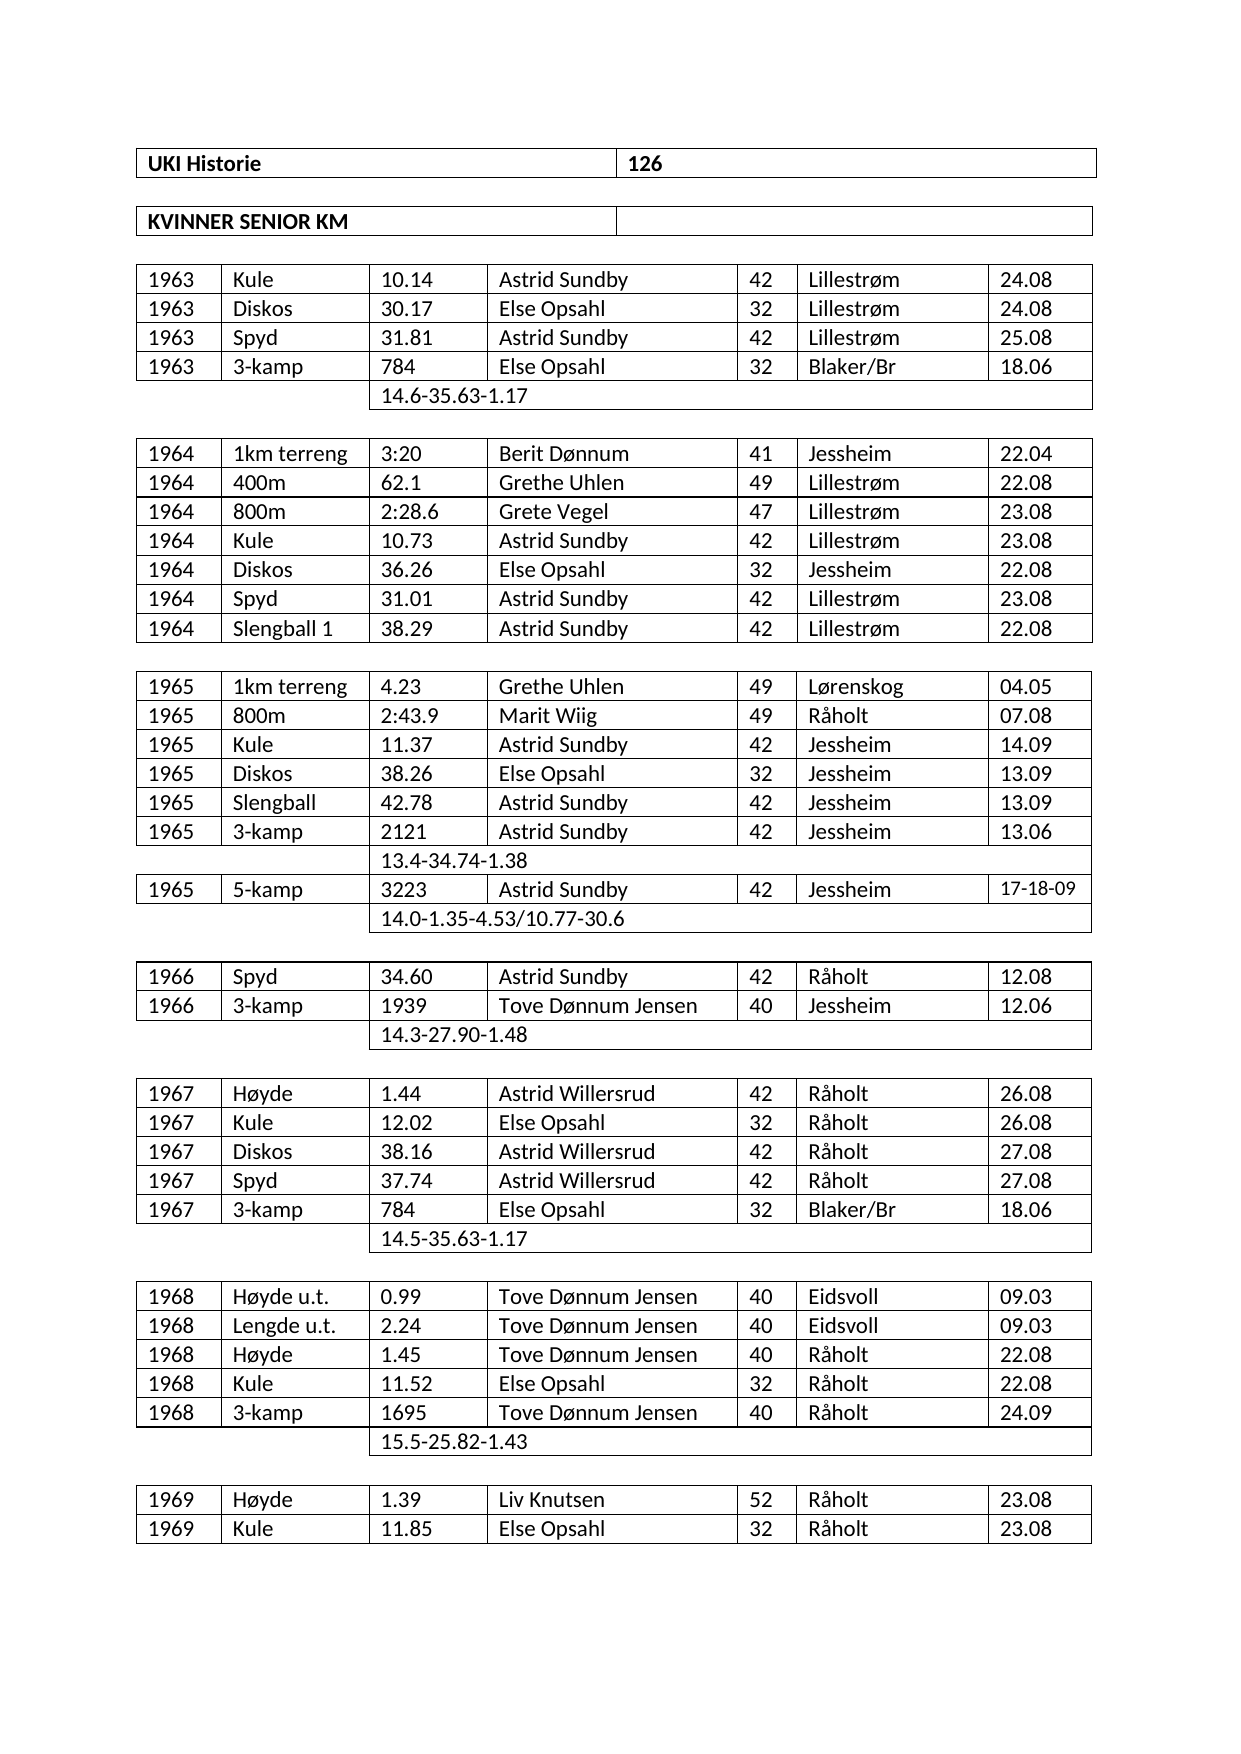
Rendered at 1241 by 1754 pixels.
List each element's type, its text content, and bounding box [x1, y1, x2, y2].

table_header KVINNER SENIOR KM [137, 207, 616, 235]
table_cell Tove Dønnum Jensen [488, 991, 737, 1019]
table_cell 26.08 [989, 1108, 1091, 1136]
table_cell 2121 [370, 817, 487, 845]
table_cell 1963 [137, 323, 221, 351]
table_cell 400m [222, 468, 369, 496]
table_cell Råholt [797, 1398, 988, 1426]
table_cell 3223 [370, 875, 487, 903]
table_cell Astrid Sundby [488, 526, 737, 554]
table_cell Diskos [222, 759, 369, 787]
table_cell 1969 [137, 1515, 221, 1543]
table_cell 784 [370, 352, 487, 380]
table_header 1965 [137, 672, 221, 700]
table_cell Astrid Sundby [488, 788, 737, 816]
table_cell 47 [738, 498, 797, 525]
table_cell 23.08 [989, 498, 1092, 525]
table_cell 42 [738, 614, 797, 642]
table_cell 24.09 [989, 1398, 1091, 1426]
table_cell 42 [738, 526, 797, 554]
table_cell 13.4-34.74-1.38 [370, 846, 1091, 874]
table_cell 42 [738, 323, 797, 351]
table_cell 126 [617, 149, 1096, 177]
table_header 40 [738, 1282, 796, 1310]
table_cell 784 [370, 1195, 487, 1223]
table_header 1963 [137, 265, 221, 293]
table_header Astrid Sundby [488, 265, 737, 293]
table_cell 18.06 [989, 1195, 1091, 1223]
table_header Jessheim [798, 439, 988, 467]
table_cell Grete Vegel [488, 498, 737, 525]
table_cell Grethe Uhlen [488, 468, 737, 496]
table_cell 1965 [137, 759, 221, 787]
table_cell 13.06 [989, 817, 1091, 845]
table_cell 22.08 [989, 468, 1092, 496]
table_cell Kule [222, 1108, 369, 1136]
table_cell 32 [738, 294, 797, 322]
table_cell 40 [738, 1398, 796, 1426]
table_cell 800m [222, 498, 369, 525]
table_cell 23.08 [989, 585, 1092, 613]
table_cell 22.08 [989, 614, 1092, 642]
table_cell 18.06 [989, 352, 1092, 380]
table_cell Råholt [797, 1515, 988, 1543]
table_cell 11.52 [370, 1369, 487, 1397]
table_cell Kule [222, 1515, 369, 1543]
table_header Grethe Uhlen [488, 672, 737, 700]
table_cell 3-kamp [222, 352, 369, 380]
table_cell 32 [738, 1515, 796, 1543]
table_header 52 [738, 1486, 796, 1513]
table_cell 800m [222, 701, 369, 729]
table_cell 1968 [137, 1311, 221, 1339]
table_cell 17-18-09 [989, 875, 1091, 903]
table_cell 1968 [137, 1398, 221, 1426]
table_cell 3-kamp [222, 1398, 369, 1426]
table_header 42 [738, 1079, 796, 1107]
table_header Tove Dønnum Jensen [488, 1282, 737, 1310]
table_cell Astrid Sundby [488, 323, 737, 351]
table_header 1969 [137, 1486, 221, 1513]
table_cell Astrid Sundby [488, 817, 737, 845]
table_cell 42 [738, 875, 796, 903]
table_cell 22.08 [989, 1369, 1091, 1397]
table_cell 27.08 [989, 1137, 1091, 1165]
table_cell Else Opsahl [488, 1369, 737, 1397]
table_cell 3-kamp [222, 991, 369, 1019]
table_header 4.23 [370, 672, 487, 700]
table_header Eidsvoll [797, 1282, 988, 1310]
table_cell Else Opsahl [488, 556, 737, 583]
table_cell 1967 [137, 1108, 221, 1136]
table_cell Kule [222, 1369, 369, 1397]
table_header 49 [738, 672, 796, 700]
table_header 12.08 [989, 963, 1091, 990]
table_header 1964 [137, 439, 221, 467]
table_cell 09.03 [989, 1311, 1091, 1339]
table_header 1.44 [370, 1079, 487, 1107]
table_cell 14.09 [989, 730, 1091, 758]
table_header Astrid Willersrud [488, 1079, 737, 1107]
table_cell 13.09 [989, 788, 1091, 816]
table_cell Jessheim [797, 730, 988, 758]
table_cell Astrid Willersrud [488, 1166, 737, 1194]
table_cell 1964 [137, 585, 221, 613]
table_header 1966 [137, 963, 221, 990]
table_cell 1965 [137, 730, 221, 758]
table_cell 1964 [137, 556, 221, 583]
table_cell 2:43.9 [370, 701, 487, 729]
table_cell 25.08 [989, 323, 1092, 351]
table_header Spyd [222, 963, 369, 990]
table_cell 32 [738, 1369, 796, 1397]
table_cell 40 [738, 991, 796, 1019]
table_header 1km terreng [222, 672, 369, 700]
table_cell 1.45 [370, 1340, 487, 1368]
table_cell Jessheim [797, 991, 988, 1019]
table_cell Lillestrøm [798, 294, 988, 322]
table_cell 32 [738, 352, 797, 380]
table_header Råholt [797, 963, 988, 990]
table_cell Astrid Sundby [488, 875, 737, 903]
table_cell Slengball 1 [222, 614, 369, 642]
table_header Astrid Sundby [488, 963, 737, 990]
table_cell 38.26 [370, 759, 487, 787]
table_header 42 [738, 963, 796, 990]
table_cell 3-kamp [222, 817, 369, 845]
table_cell Else Opsahl [488, 1195, 737, 1223]
table_cell 1964 [137, 614, 221, 642]
table_header Liv Knutsen [488, 1486, 737, 1513]
table_header 24.08 [989, 265, 1092, 293]
table_header 04.05 [989, 672, 1091, 700]
table_cell Slengball [222, 788, 369, 816]
table_cell Else Opsahl [488, 352, 737, 380]
table_cell Lengde u.t. [222, 1311, 369, 1339]
table_cell Marit Wiig [488, 701, 737, 729]
table_cell 14.3-27.90-1.48 [370, 1021, 1091, 1048]
table_cell Lillestrøm [798, 526, 988, 554]
table_cell UKI Historie [137, 149, 616, 177]
table_header Råholt [797, 1486, 988, 1513]
table_cell Blaker/Br [798, 352, 988, 380]
table_cell 1967 [137, 1137, 221, 1165]
table_cell 3-kamp [222, 1195, 369, 1223]
table_cell 5-kamp [222, 875, 369, 903]
table_header 34.60 [370, 963, 487, 990]
table_header 42 [738, 265, 797, 293]
table_cell Eidsvoll [797, 1311, 988, 1339]
table_cell 32 [738, 1195, 796, 1223]
table_header 3:20 [370, 439, 487, 467]
table_cell 1967 [137, 1195, 221, 1223]
table_cell 1968 [137, 1340, 221, 1368]
table_cell 42 [738, 788, 796, 816]
table_cell 1964 [137, 498, 221, 525]
table_cell Diskos [222, 556, 369, 583]
table_cell Tove Dønnum Jensen [488, 1398, 737, 1426]
table_cell Diskos [222, 294, 369, 322]
table_cell Spyd [222, 585, 369, 613]
table_header Kule [222, 265, 369, 293]
table_header Høyde [222, 1486, 369, 1513]
table_cell 1968 [137, 1369, 221, 1397]
table_cell 27.08 [989, 1166, 1091, 1194]
table_cell Høyde [222, 1340, 369, 1368]
table_cell Else Opsahl [488, 759, 737, 787]
table_cell Råholt [797, 1108, 988, 1136]
table_cell 1964 [137, 526, 221, 554]
table_cell Lillestrøm [798, 585, 988, 613]
table_cell Astrid Sundby [488, 585, 737, 613]
table_header 1.39 [370, 1486, 487, 1513]
table_cell 11.37 [370, 730, 487, 758]
table_header Berit Dønnum [488, 439, 737, 467]
table_cell 42 [738, 1137, 796, 1165]
table_cell 32 [738, 759, 796, 787]
table_cell 1965 [137, 817, 221, 845]
table_cell 42 [738, 1166, 796, 1194]
table_cell 13.09 [989, 759, 1091, 787]
table_cell Else Opsahl [488, 1108, 737, 1136]
table_cell 31.01 [370, 585, 487, 613]
table_header 1967 [137, 1079, 221, 1107]
table_cell 10.73 [370, 526, 487, 554]
table_cell 1965 [137, 788, 221, 816]
table_cell 38.29 [370, 614, 487, 642]
table_cell 1966 [137, 991, 221, 1019]
table_cell 31.81 [370, 323, 487, 351]
table_cell Lillestrøm [798, 468, 988, 496]
table_cell 14.0-1.35-4.53/10.77-30.6 [370, 904, 1091, 932]
table_cell 40 [738, 1340, 796, 1368]
table_cell 49 [738, 701, 796, 729]
table_cell 11.85 [370, 1515, 487, 1543]
table_cell Jessheim [797, 788, 988, 816]
table_header 1968 [137, 1282, 221, 1310]
table_cell 14.6-35.63-1.17 [370, 381, 1092, 409]
table_cell Diskos [222, 1137, 369, 1165]
table_cell 1939 [370, 991, 487, 1019]
table_cell 40 [738, 1311, 796, 1339]
table_cell 12.02 [370, 1108, 487, 1136]
table_cell 42 [738, 817, 796, 845]
table_header 1km terreng [222, 439, 369, 467]
table_header [617, 207, 1092, 235]
table_header Høyde [222, 1079, 369, 1107]
table_cell 1967 [137, 1166, 221, 1194]
table_cell 62.1 [370, 468, 487, 496]
table_cell 32 [738, 1108, 796, 1136]
table_cell Jessheim [797, 759, 988, 787]
table_cell 1695 [370, 1398, 487, 1426]
table_cell 1963 [137, 294, 221, 322]
table_cell Tove Dønnum Jensen [488, 1311, 737, 1339]
table_header 0.99 [370, 1282, 487, 1310]
table_cell 1965 [137, 701, 221, 729]
table_cell 22.08 [989, 1340, 1091, 1368]
table_cell Lillestrøm [798, 498, 988, 525]
table_header 41 [738, 439, 797, 467]
table_cell 42 [738, 585, 797, 613]
table_header Høyde u.t. [222, 1282, 369, 1310]
table_cell 38.16 [370, 1137, 487, 1165]
table_header 09.03 [989, 1282, 1091, 1310]
table_cell 15.5-25.82-1.43 [370, 1428, 1091, 1455]
table_header 22.04 [989, 439, 1092, 467]
table_cell Tove Dønnum Jensen [488, 1340, 737, 1368]
table_cell 36.26 [370, 556, 487, 583]
table_cell Råholt [797, 1369, 988, 1397]
table_cell Jessheim [797, 875, 988, 903]
table_cell 1965 [137, 875, 221, 903]
table_cell Råholt [797, 1340, 988, 1368]
table_header 23.08 [989, 1486, 1091, 1513]
table_cell 23.08 [989, 1515, 1091, 1543]
table_cell Kule [222, 526, 369, 554]
table_cell 12.06 [989, 991, 1091, 1019]
table_cell Else Opsahl [488, 294, 737, 322]
table_cell Astrid Sundby [488, 730, 737, 758]
table_cell Lillestrøm [798, 323, 988, 351]
table_header 10.14 [370, 265, 487, 293]
table_cell 42 [738, 730, 796, 758]
table_cell 07.08 [989, 701, 1091, 729]
table_cell 42.78 [370, 788, 487, 816]
table_cell 1963 [137, 352, 221, 380]
table_cell 37.74 [370, 1166, 487, 1194]
table_cell 1964 [137, 468, 221, 496]
table_header Lørenskog [797, 672, 988, 700]
table_header Råholt [797, 1079, 988, 1107]
table_cell 30.17 [370, 294, 487, 322]
table_cell Råholt [797, 1166, 988, 1194]
table_cell 24.08 [989, 294, 1092, 322]
table_cell Astrid Sundby [488, 614, 737, 642]
table_cell 32 [738, 556, 797, 583]
table_cell 14.5-35.63-1.17 [370, 1224, 1091, 1252]
table_header 26.08 [989, 1079, 1091, 1107]
table_cell Astrid Willersrud [488, 1137, 737, 1165]
table_cell Råholt [797, 1137, 988, 1165]
table_cell Spyd [222, 323, 369, 351]
table_cell Jessheim [797, 817, 988, 845]
table_cell 2.24 [370, 1311, 487, 1339]
table_cell Kule [222, 730, 369, 758]
table_header Lillestrøm [798, 265, 988, 293]
table_cell 49 [738, 468, 797, 496]
table_cell Lillestrøm [798, 614, 988, 642]
table_cell Else Opsahl [488, 1515, 737, 1543]
table_cell 23.08 [989, 526, 1092, 554]
table_cell Råholt [797, 701, 988, 729]
table_cell Spyd [222, 1166, 369, 1194]
table_cell Jessheim [798, 556, 988, 583]
table_cell 22.08 [989, 556, 1092, 583]
table_cell Blaker/Br [797, 1195, 988, 1223]
table_cell 2:28.6 [370, 498, 487, 525]
